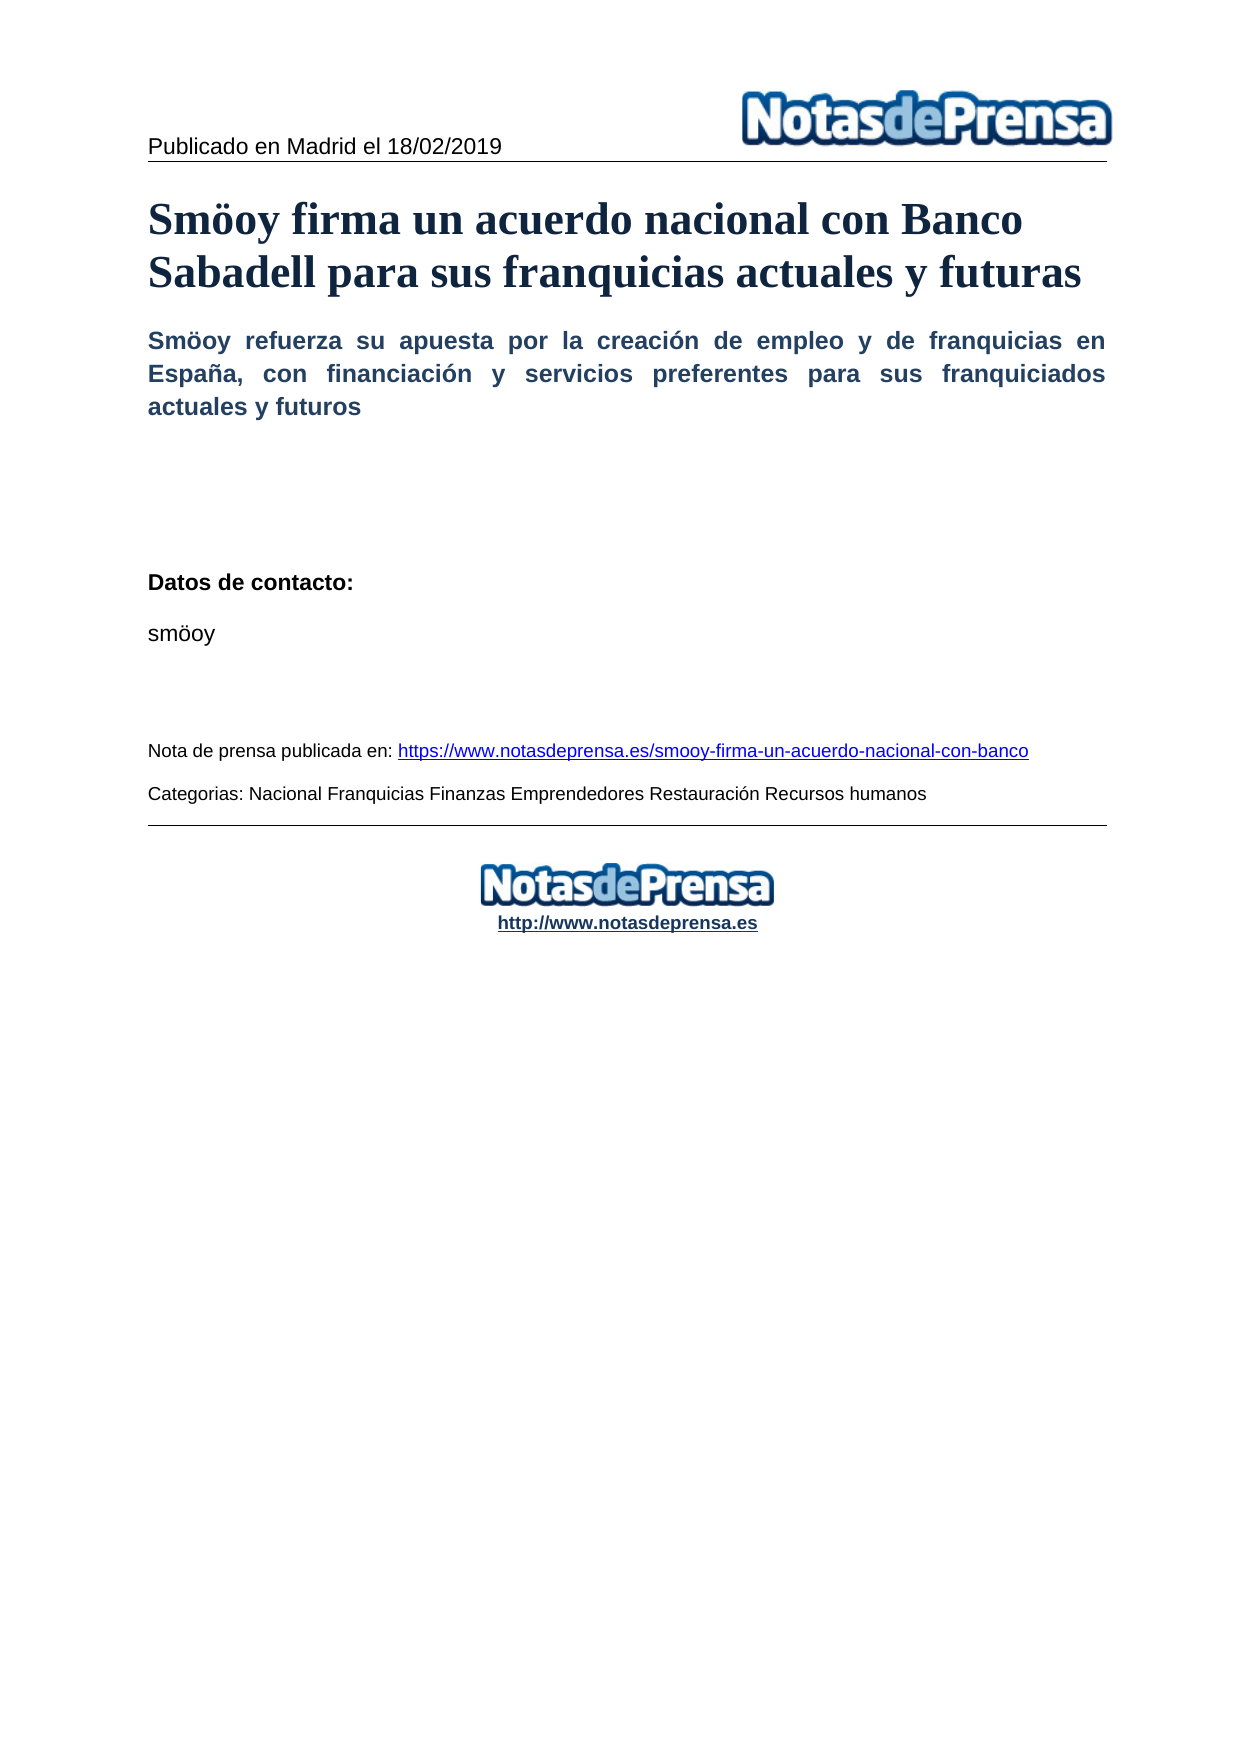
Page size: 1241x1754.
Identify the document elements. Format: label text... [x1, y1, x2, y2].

text Datos de contacto: [148, 568, 1107, 595]
picture [480, 862, 775, 908]
picture [742, 90, 1113, 148]
text smöoy [148, 619, 1063, 646]
text Nota de prensa publicada en: https://www.notasdeprensa.es/smooy-firma-un-acuerdo-nacional-con-banco [148, 740, 1107, 762]
text http://www.notasdeprensa.es [148, 912, 1107, 934]
subtitle Smöoy firma un acuerdo nacional con Banco Sabadell para sus franquicias actuales y futuras [148, 192, 1107, 297]
text Categorias: Nacional Franquicias Finanzas Emprendedores Restauración Recursos humanos [148, 783, 1107, 804]
text Publicado en Madrid el 18/02/2019 [148, 133, 1107, 161]
subtitle Smöoy refuerza su apuesta por la creación de empleo y de franquicias en España, con financiación y servicios preferentes para sus franquiciados actuales y futuros [148, 326, 1107, 421]
